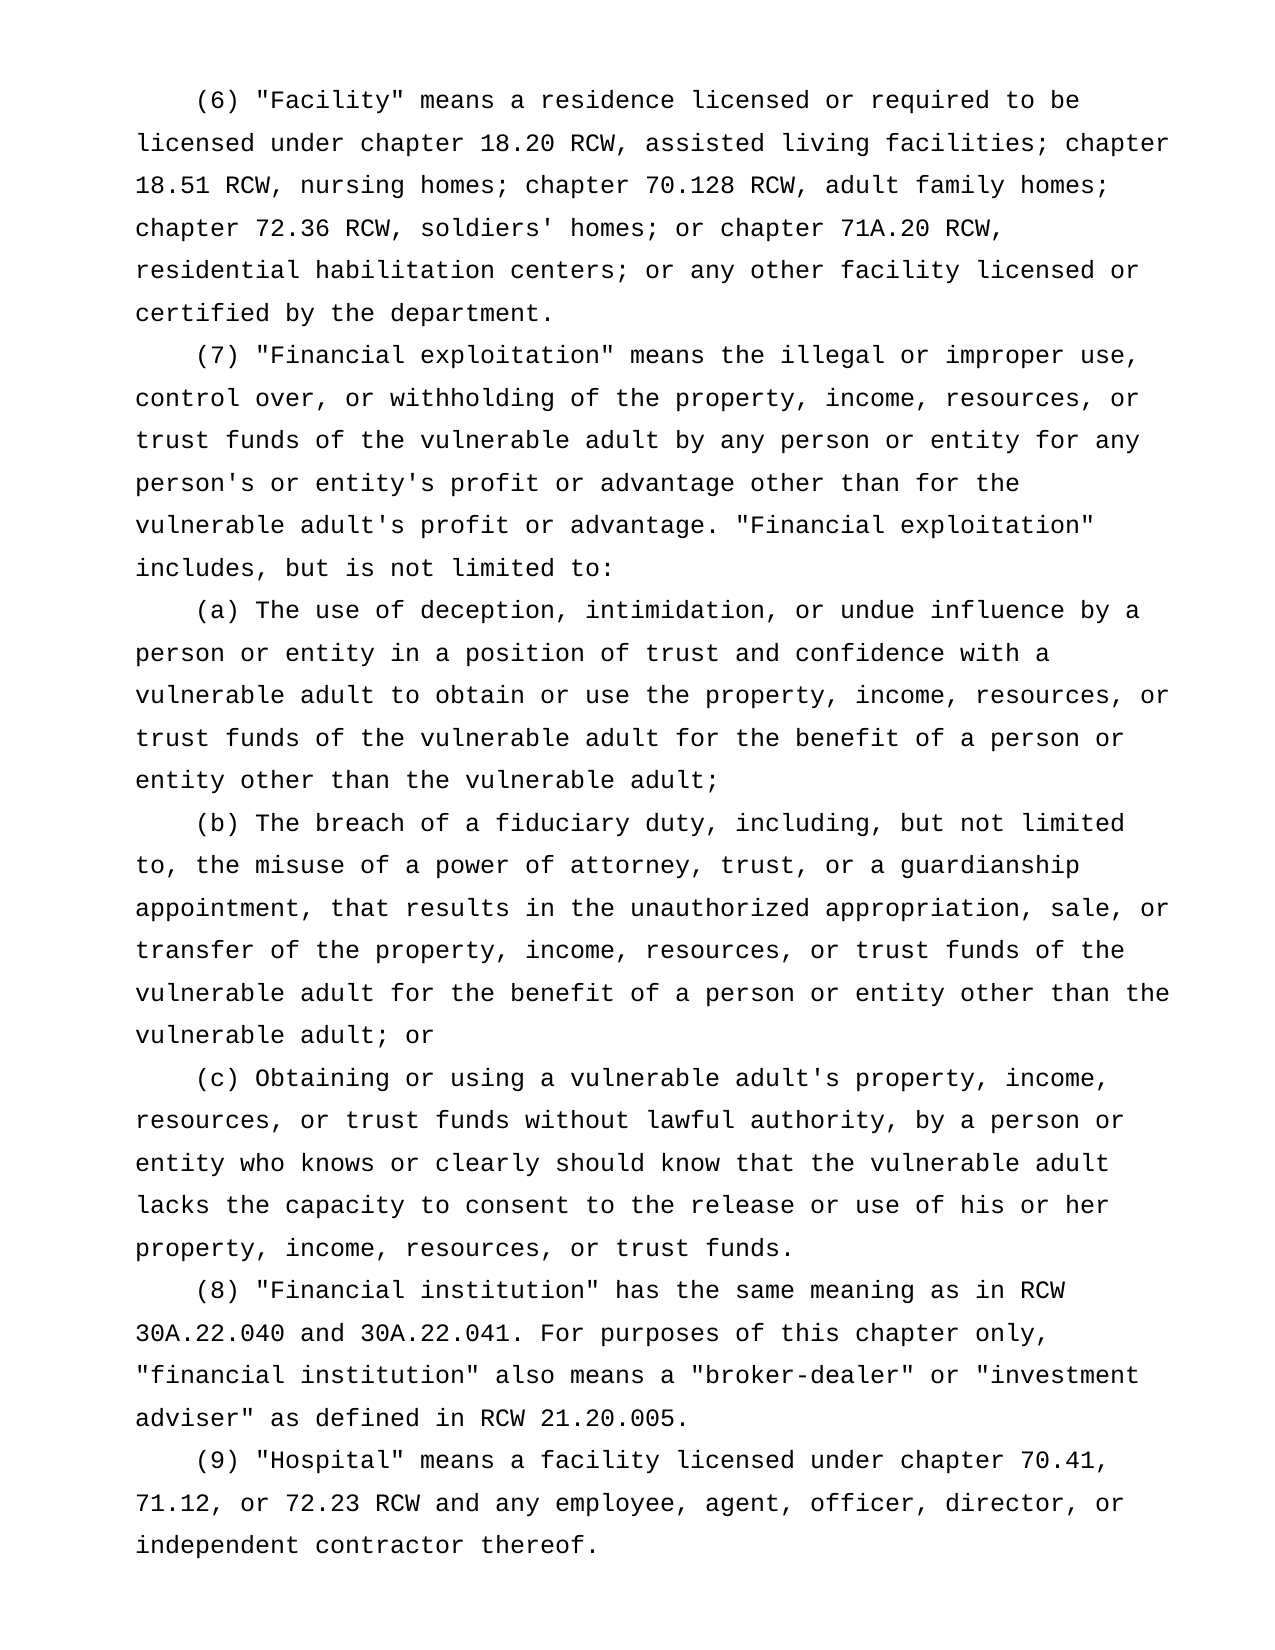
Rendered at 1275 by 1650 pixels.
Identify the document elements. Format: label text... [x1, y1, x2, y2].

text (9) "Hospital" means a facility licensed under chapter 70.41, 71.12, or 72.23 RCW and any employee, agent, officer, director, or independent contractor thereof. [135, 1435, 1170, 1562]
text (c) Obtaining or using a vulnerable adult's property, income, resources, or trust funds without lawful authority, by a person or entity who knows or clearly should know that the vulnerable adult lacks the capacity to consent to the release or use of his or her property, income, resources, or trust funds. [135, 1052, 1170, 1265]
text (a) The use of deception, intimidation, or undue influence by a person or entity in a position of trust and confidence with a vulnerable adult to obtain or use the property, income, resources, or trust funds of the vulnerable adult for the benefit of a person or entity other than the vulnerable adult; [135, 585, 1170, 797]
text (7) "Financial exploitation" means the illegal or improper use, control over, or withholding of the property, income, resources, or trust funds of the vulnerable adult by any person or entity for any person's or entity's profit or advantage other than for the vulnerable adult's profit or advantage. "Financial exploitation" includes, but is not limited to: [135, 330, 1170, 585]
text (8) "Financial institution" has the same meaning as in RCW 30A.22.040 and 30A.22.041. For purposes of this chapter only, "financial institution" also means a "broker-dealer" or "investment adviser" as defined in RCW 21.20.005. [135, 1265, 1170, 1435]
text (b) The breach of a fiduciary duty, including, but not limited to, the misuse of a power of attorney, trust, or a guardianship appointment, that results in the unauthorized appropriation, sale, or transfer of the property, income, resources, or trust funds of the vulnerable adult for the benefit of a person or entity other than the vulnerable adult; or [135, 797, 1170, 1052]
text (6) "Facility" means a residence licensed or required to be licensed under chapter 18.20 RCW, assisted living facilities; chapter 18.51 RCW, nursing homes; chapter 70.128 RCW, adult family homes; chapter 72.36 RCW, soldiers' homes; or chapter 71A.20 RCW, residential habilitation centers; or any other facility licensed or certified by the department. [135, 75, 1170, 330]
